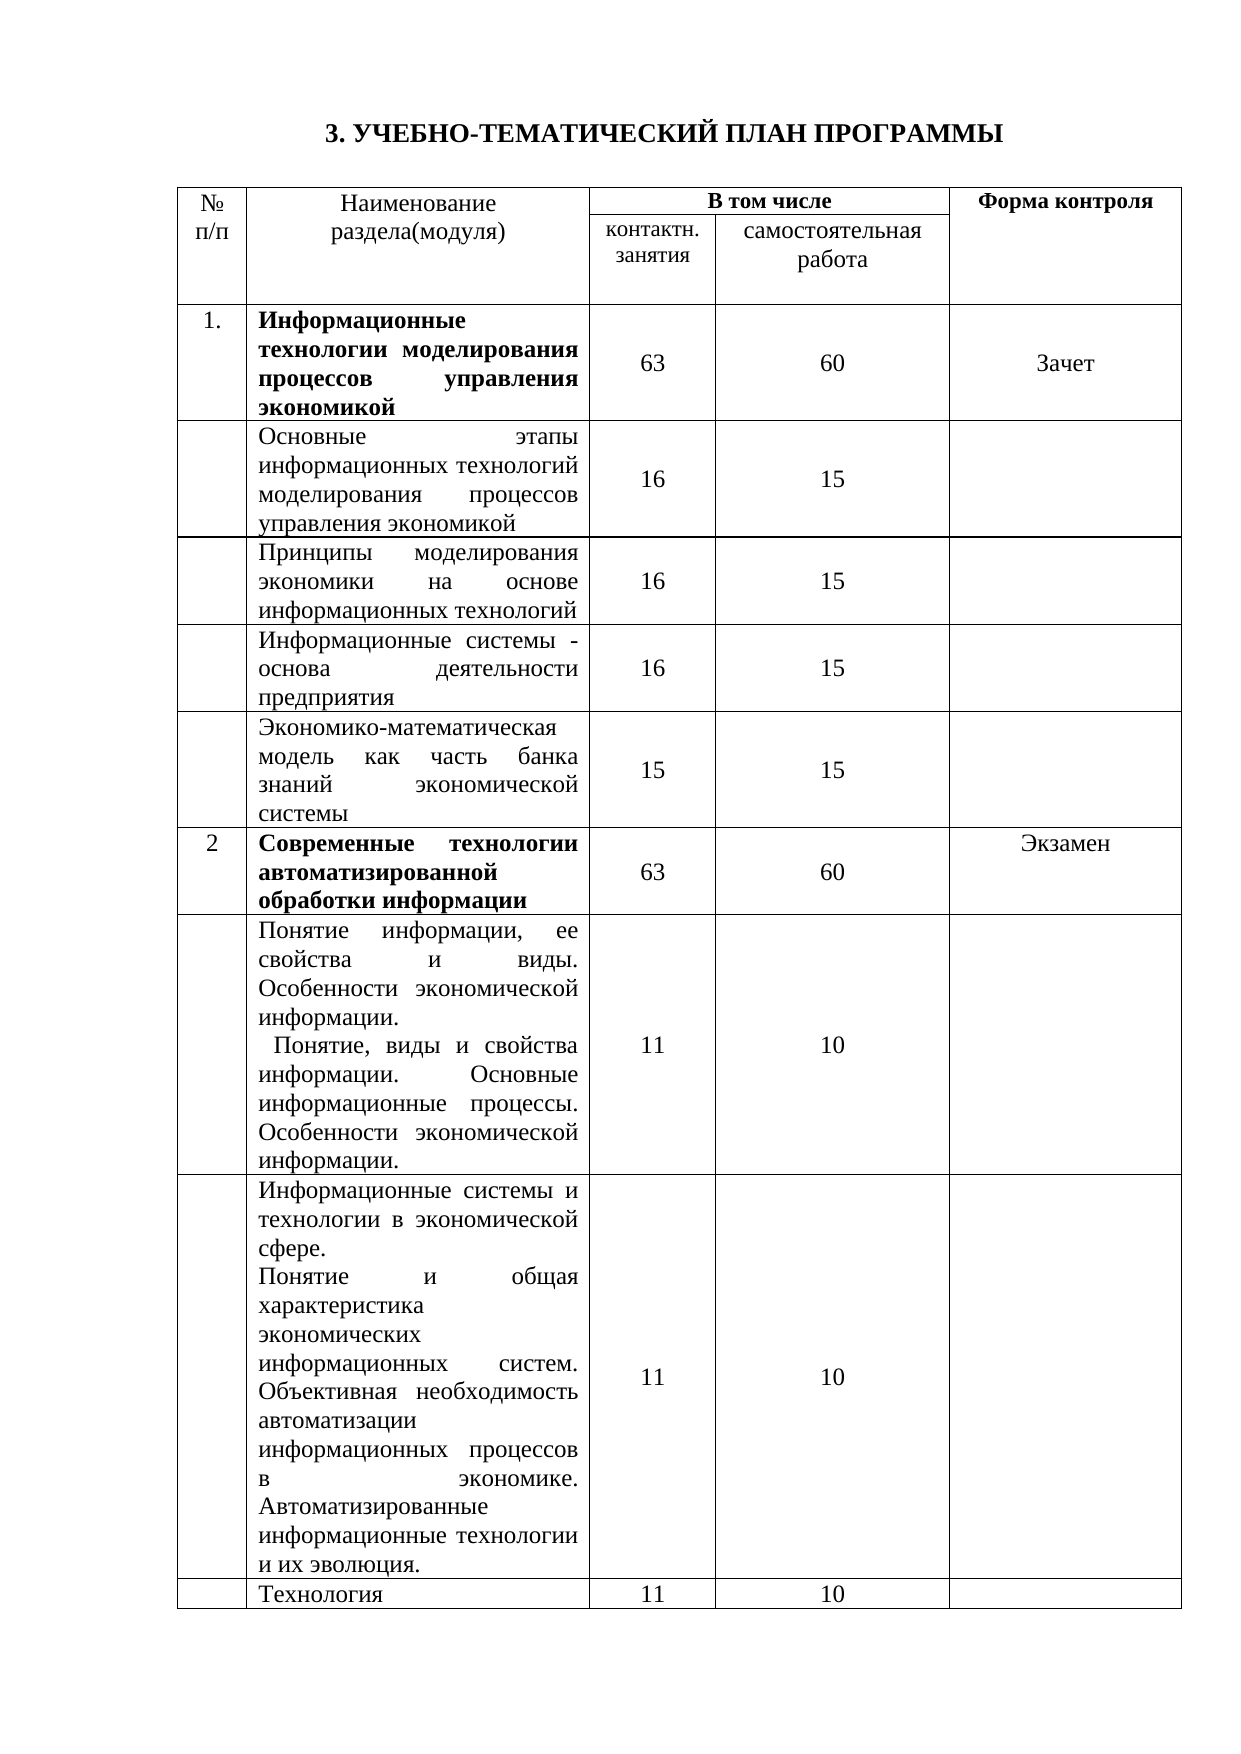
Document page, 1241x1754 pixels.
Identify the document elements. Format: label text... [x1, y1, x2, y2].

subtitle 3. УЧЕБНО-ТЕМАТИЧЕСКИЙ ПЛАН ПРОГРАММЫ [177, 117, 1151, 149]
table_header В том числе [590, 188, 949, 214]
table_cell 16 [590, 625, 715, 711]
table_cell [950, 712, 1181, 827]
table_cell 11 [590, 915, 715, 1174]
table_cell Информационные системы - основа деятельности предприятия [247, 625, 589, 711]
table_cell 60 [716, 305, 949, 420]
table_cell 1. [178, 305, 246, 420]
table_cell 15 [716, 625, 949, 711]
table_cell [950, 421, 1181, 536]
table_cell 16 [590, 538, 715, 624]
table_cell Принципы моделирования экономики на основе информационных технологий [247, 538, 589, 624]
table_cell 2 [178, 828, 246, 914]
table_cell Информационные технологии моделирования процессов управления экономикой [247, 305, 589, 420]
table_cell [950, 538, 1181, 624]
table_cell Зачет [950, 305, 1181, 420]
table_cell 63 [590, 305, 715, 420]
table_header Наименование раздела(модуля) [247, 188, 589, 304]
table_cell [950, 625, 1181, 711]
table_cell [178, 712, 246, 827]
table_cell [178, 625, 246, 711]
table_cell Экзамен [950, 828, 1181, 914]
table_cell [178, 1579, 246, 1607]
table_cell 16 [590, 421, 715, 536]
table_cell Современные технологии автоматизированной обработки информации [247, 828, 589, 914]
table_cell 63 [590, 828, 715, 914]
table_cell контактн. занятия [590, 215, 715, 304]
table_header Форма контроля [950, 188, 1181, 304]
table_cell 10 [716, 1579, 949, 1607]
table_cell 15 [716, 421, 949, 536]
table_cell [178, 421, 246, 536]
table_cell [247, 1579, 589, 1607]
table_cell Понятие информации, ее свойства и виды. Особенности экономической информации. Понятие, виды и свойства информации. Основные информационные процессы. Особенности экономической информации. [247, 915, 589, 1174]
table_cell 60 [716, 828, 949, 914]
table_cell Основные этапы информационных технологий моделирования процессов управления экономикой [247, 421, 589, 536]
table_cell Информационные системы и технологии в экономической сфере. Понятие и общая характеристика экономических информационных систем. Объективная необходимость автоматизации информационных процессов в экономике. Автоматизированные информационные технологии и их эволюция. [247, 1175, 589, 1578]
table_cell 15 [590, 712, 715, 827]
table_header № п/п [178, 188, 246, 304]
table_cell [950, 1175, 1181, 1578]
table_cell [950, 1579, 1181, 1607]
table_cell Экономико-математическая модель как часть банка знаний экономической системы [247, 712, 589, 827]
table_cell 11 [590, 1175, 715, 1578]
table_cell 10 [716, 915, 949, 1174]
table_cell самостоятельная работа [716, 215, 949, 304]
table_cell 11 [590, 1579, 715, 1607]
table_cell 15 [716, 712, 949, 827]
table_cell [178, 915, 246, 1174]
table_cell [178, 538, 246, 624]
table_cell 15 [716, 538, 949, 624]
table_cell [178, 1175, 246, 1578]
table_cell 10 [716, 1175, 949, 1578]
table_cell [950, 915, 1181, 1174]
